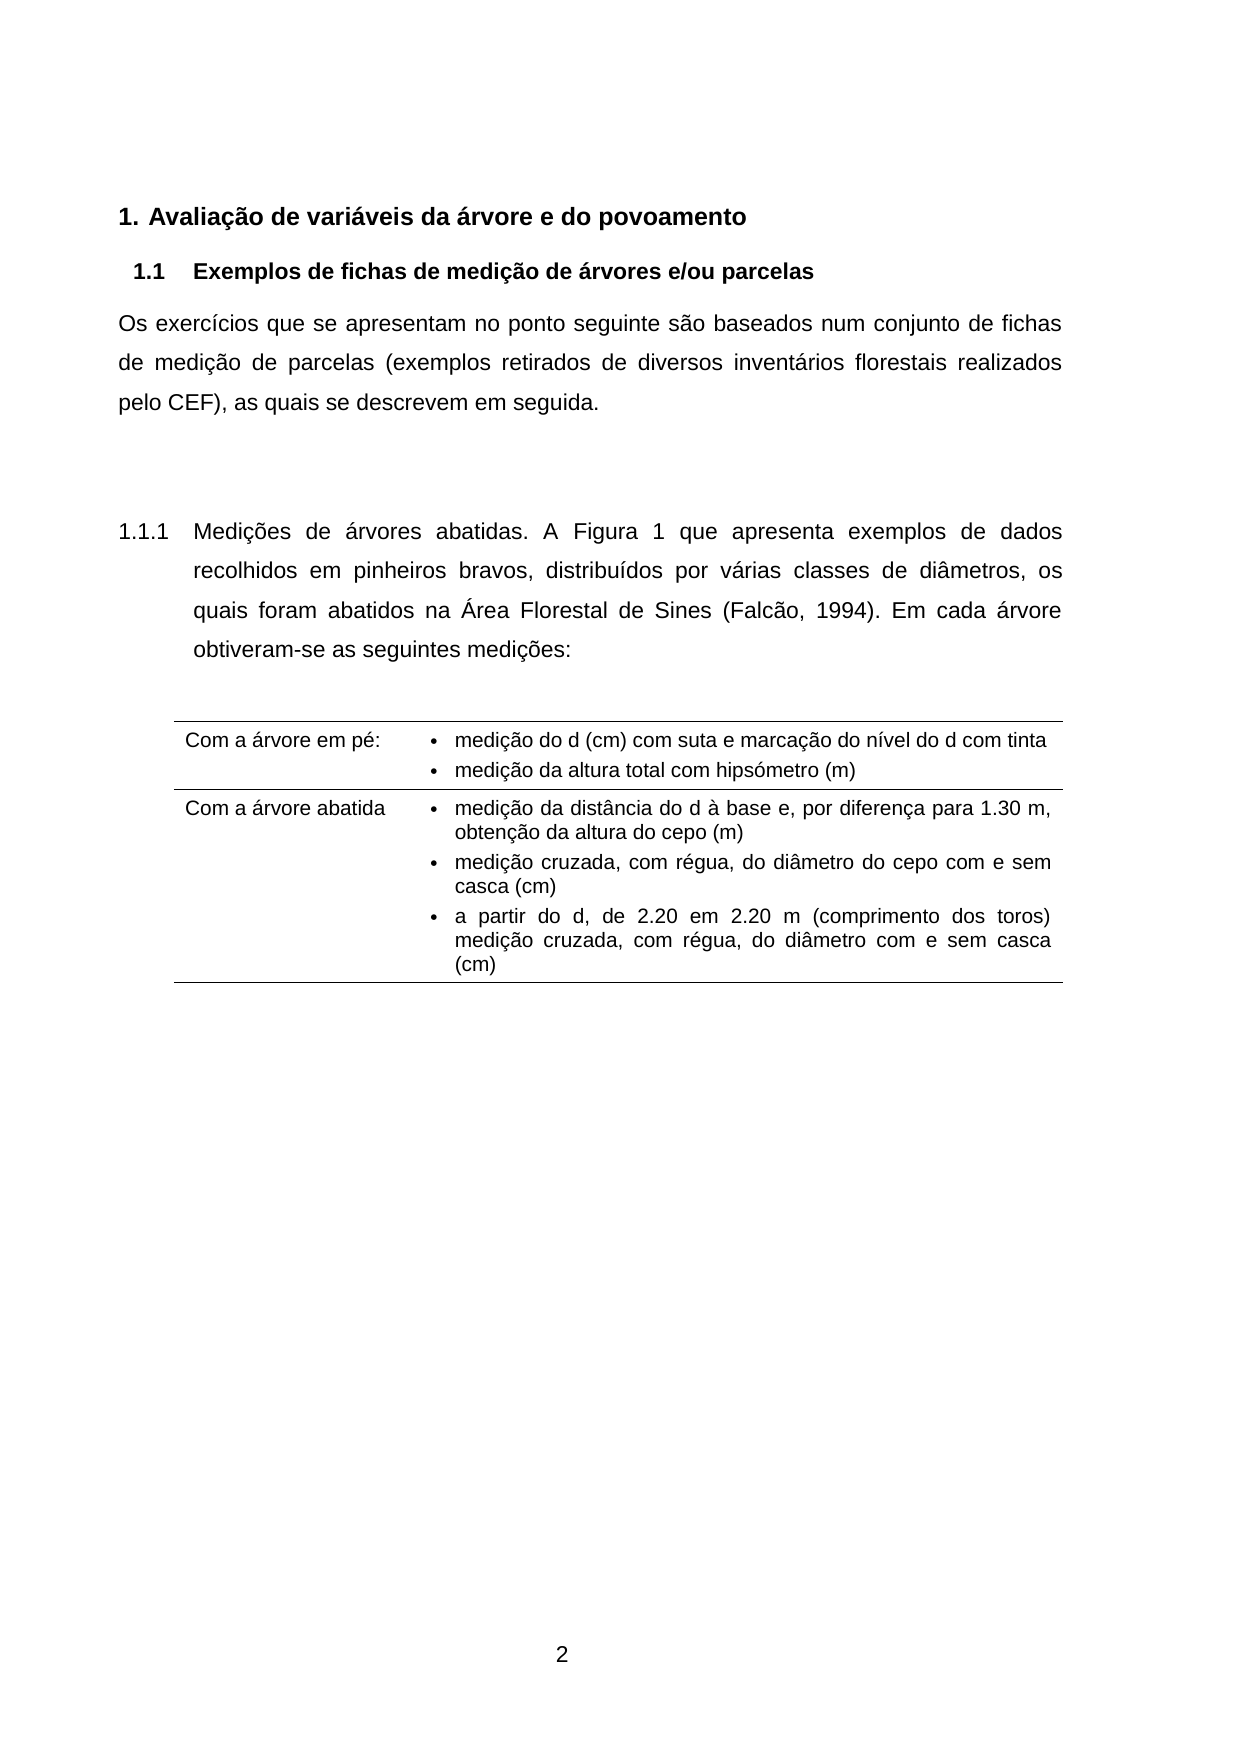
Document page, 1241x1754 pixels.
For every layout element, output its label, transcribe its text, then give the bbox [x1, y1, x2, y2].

table_cell Com a árvore abatida [174, 790, 419, 982]
table_header medição do d (cm) com suta e marcação do nível do d com tinta medição da altura total com hipsómetro (m) [420, 722, 1063, 788]
subtitle Exemplos de fichas de medição de árvores e/ou parcelas [133, 258, 1063, 284]
text Os exercícios que se apresentam no ponto seguinte são baseados num conjunto de fichas de medição de parcelas (exemplos retirados de diversos inventários florestais realizados pelo CEF), as quais se descrevem em seguida. [118, 310, 1063, 415]
table_header Com a árvore em pé: [174, 722, 419, 788]
subtitle Avaliação de variáveis da árvore e do povoamento [118, 202, 1063, 231]
table_cell medição da distância do d à base e, por diferença para 1.30 m, obtenção da altura do cepo (m) medição cruzada, com régua, do diâmetro do cepo com e sem casca (cm) a partir do d, de 2.20 em 2.20 m (comprimento dos toros) medição cruzada, com régua, do diâmetro com e sem casca (cm) [420, 790, 1063, 982]
